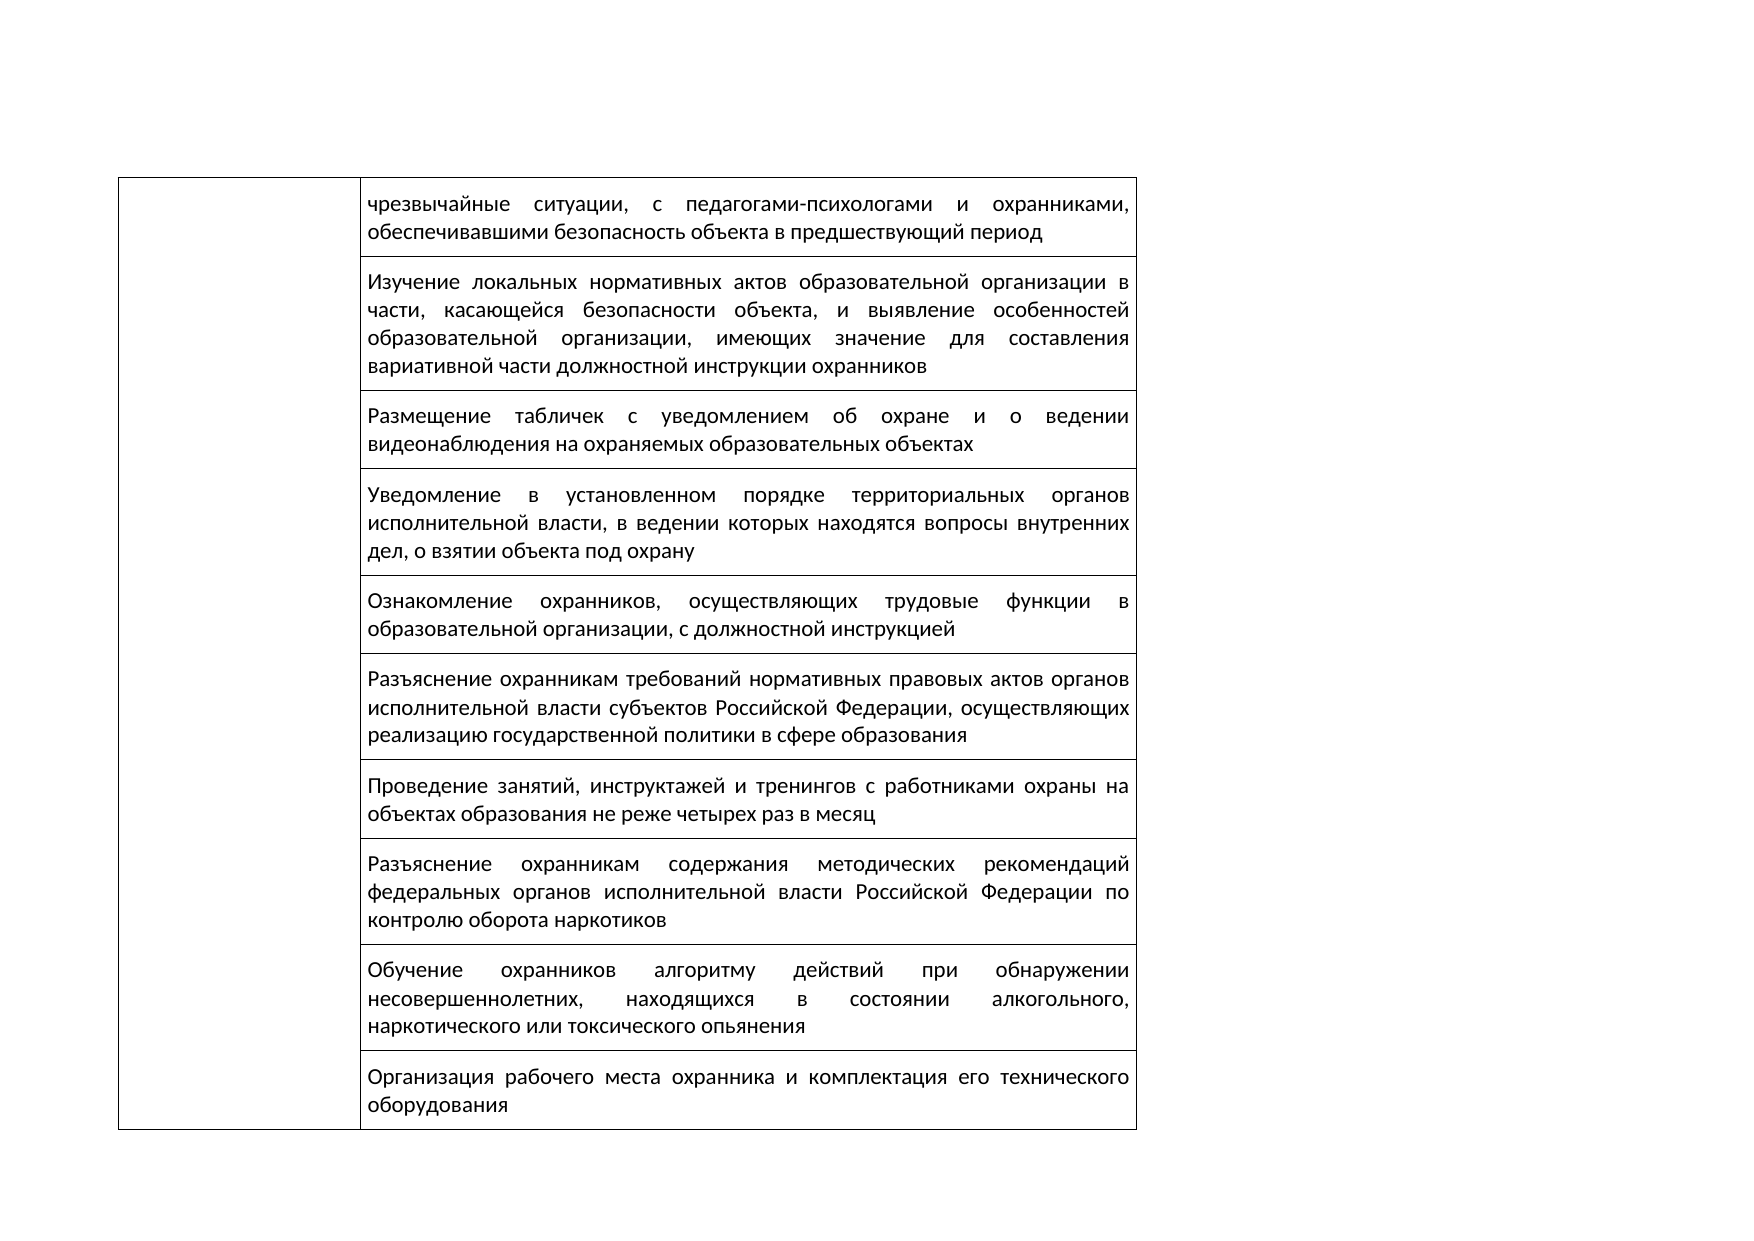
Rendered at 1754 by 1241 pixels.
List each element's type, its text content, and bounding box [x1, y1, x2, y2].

table_cell Разъяснение охранникам требований нормативных правовых актов органов исполнительной власти субъектов Российской Федерации, осуществляющих реализацию государственной политики в сфере образования [361, 654, 1136, 759]
table_cell Разъяснение охранникам содержания методических рекомендаций федеральных органов исполнительной власти Российской Федерации по контролю оборота наркотиков [361, 839, 1136, 944]
table_cell Размещение табличек с уведомлением об охране и о ведении видеонаблюдения на охраняемых образовательных объектах [361, 391, 1136, 468]
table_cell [361, 178, 1136, 256]
table_cell Проведение занятий, инструктажей и тренингов с работниками охраны на объектах образования не реже четырех раз в месяц [361, 760, 1136, 838]
table_cell Изучение локальных нормативных актов образовательной организации в части, касающейся безопасности объекта, и выявление особенностей образовательной организации, имеющих значение для составления вариативной части должностной инструкции охранников [361, 257, 1136, 390]
table_cell Ознакомление охранников, осуществляющих трудовые функции в образовательной организации, с должностной инструкцией [361, 576, 1136, 653]
table_cell Обучение охранников алгоритму действий при обнаружении несовершеннолетних, находящихся в состоянии алкогольного, наркотического или токсического опьянения [361, 945, 1136, 1050]
table_cell Организация рабочего места охранника и комплектация его технического оборудования [361, 1051, 1136, 1129]
table_cell Уведомление в установленном порядке территориальных органов исполнительной власти, в ведении которых находятся вопросы внутренних дел, о взятии объекта под охрану [361, 469, 1136, 574]
